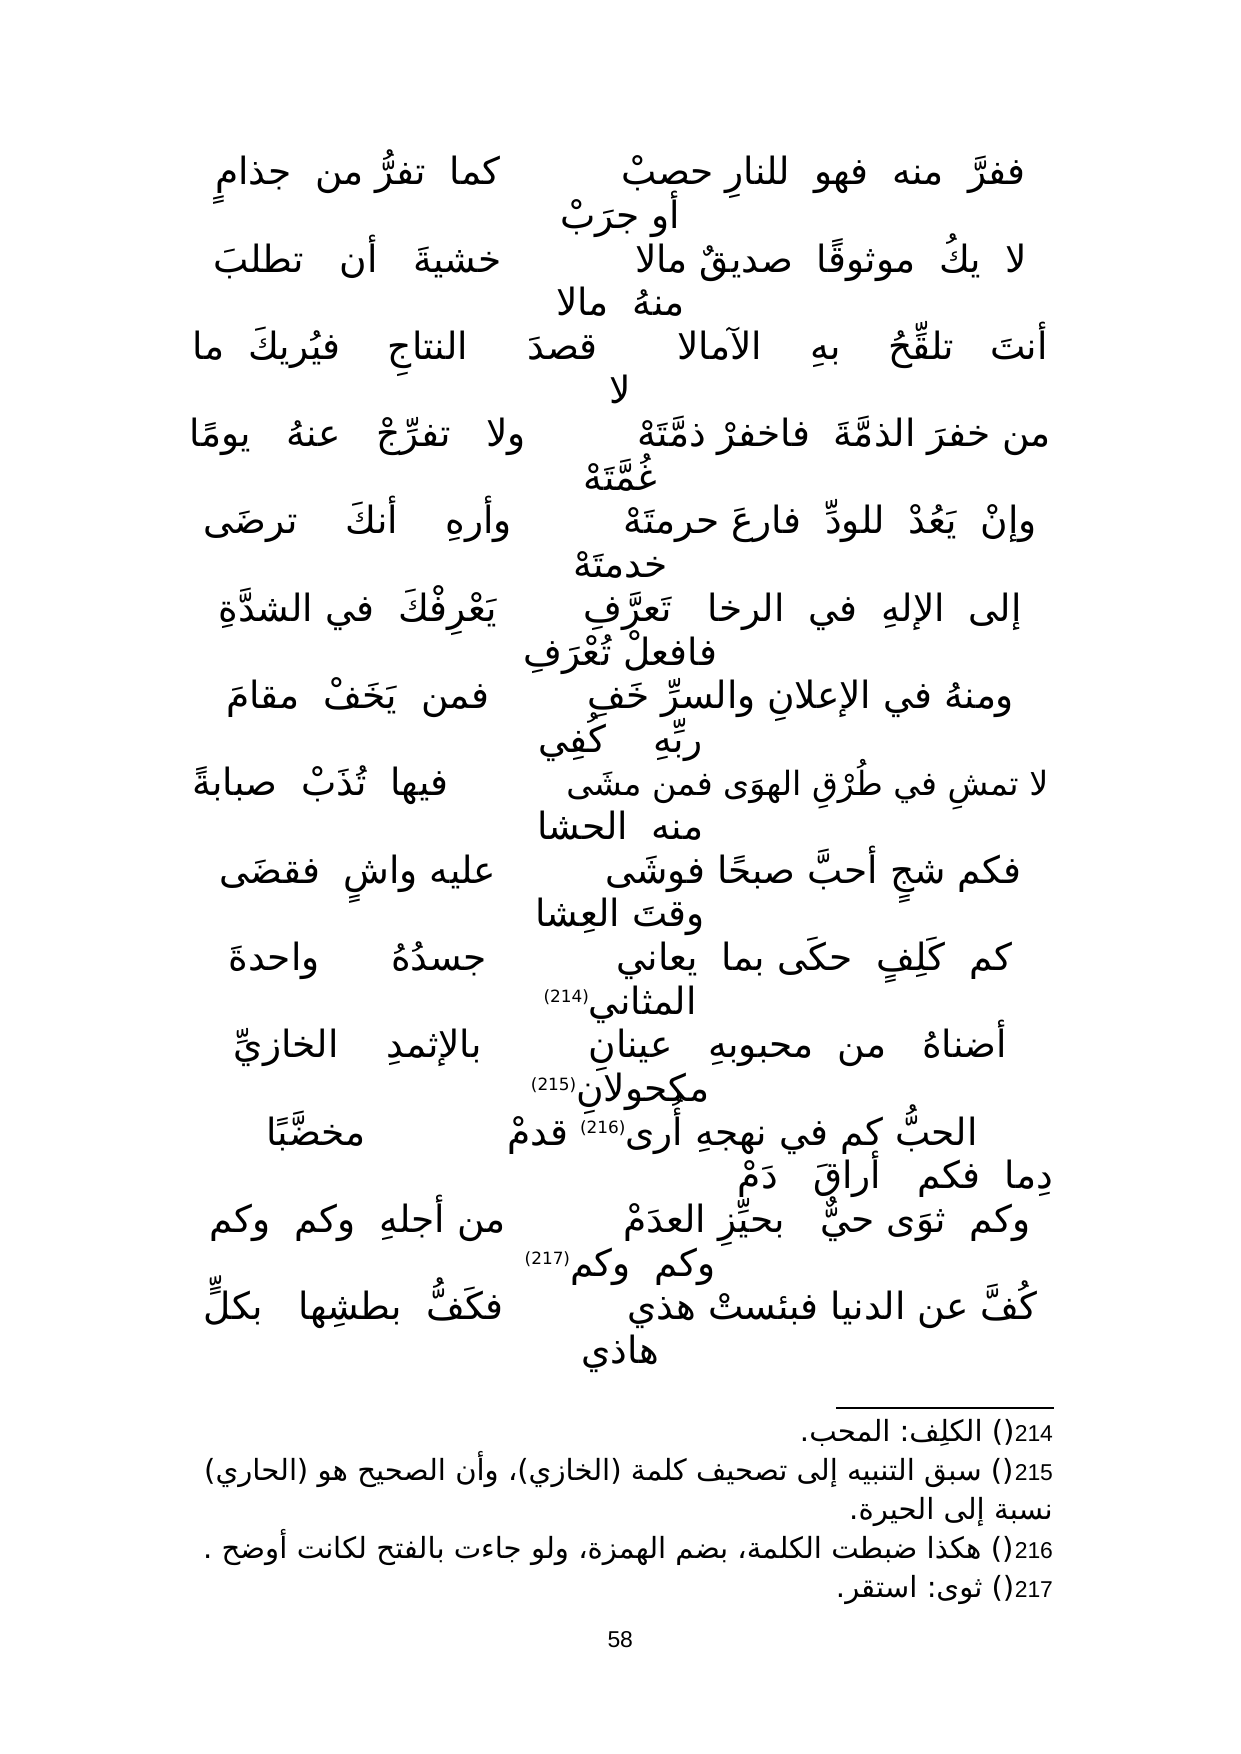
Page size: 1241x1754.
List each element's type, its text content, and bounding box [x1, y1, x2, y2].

text ففرَّ منه فهو للنارِ حصبْ كما تفرُّ من جذامٍ أو جرَبْ [187, 150, 1053, 237]
text إلى الإلهِ في الرخا تَعرَّفِ يَعْرِفْكَ في الشدَّةِ فافعلْ تُعْرَفِ [187, 586, 1053, 674]
text فكم شجٍ أحبَّ صبحًا فوشَى عليه واشٍ فقضَى وقتَ العِشا [187, 848, 1053, 936]
text أضناهُ من محبوبهِ عينانِ بالإثمدِ الخازيِّ مكحولانِ() [187, 1023, 1053, 1110]
text من خفرَ الذمَّةَ فاخفرْ ذمَّتَهْ ولا تفرِّجْ عنهُ يومًا غُمَّتَهْ [187, 412, 1053, 499]
text الحبُّ كم في نهجهِ أُرى() قدمْ مخضَّبًا دِما فكم أراقَ دَمْ [187, 1110, 1053, 1197]
text لا تمشِ في طُرْقِ الهوَى فمن مشَى فيها تُذَبْ صبابةً منه الحشا [187, 761, 1053, 848]
text كم كَلِفٍ حكَى بما يعاني جسدُهُ واحدةَ المثاني() [187, 936, 1053, 1023]
text ومنهُ في الإعلانِ والسرِّ خَفِ فمن يَخَفْ مقامَ ربِّهِ كُفِي [187, 674, 1053, 761]
text كُفَّ عن الدنيا فبئستْ هذي فكَفُّ بطشِها بكلٍّ هاذي [187, 1285, 1053, 1372]
text لا يكُ موثوقًا صديقٌ مالا خشيةَ أن تطلبَ منهُ مالا [187, 237, 1053, 324]
text وكم ثوَى حيٌّ بحيِّزِ العدَمْ من أجلهِ وكم وكم وكم وكم() [187, 1197, 1053, 1285]
text وإنْ يَعُدْ للودِّ فارعَ حرمتَهْ وأرهِ أنكَ ترضَى خدمتَهْ [187, 499, 1053, 586]
text أنتَ تلقِّحُ بهِ الآمالا قصدَ النتاجِ فيُريكَ ما لا [187, 324, 1053, 412]
